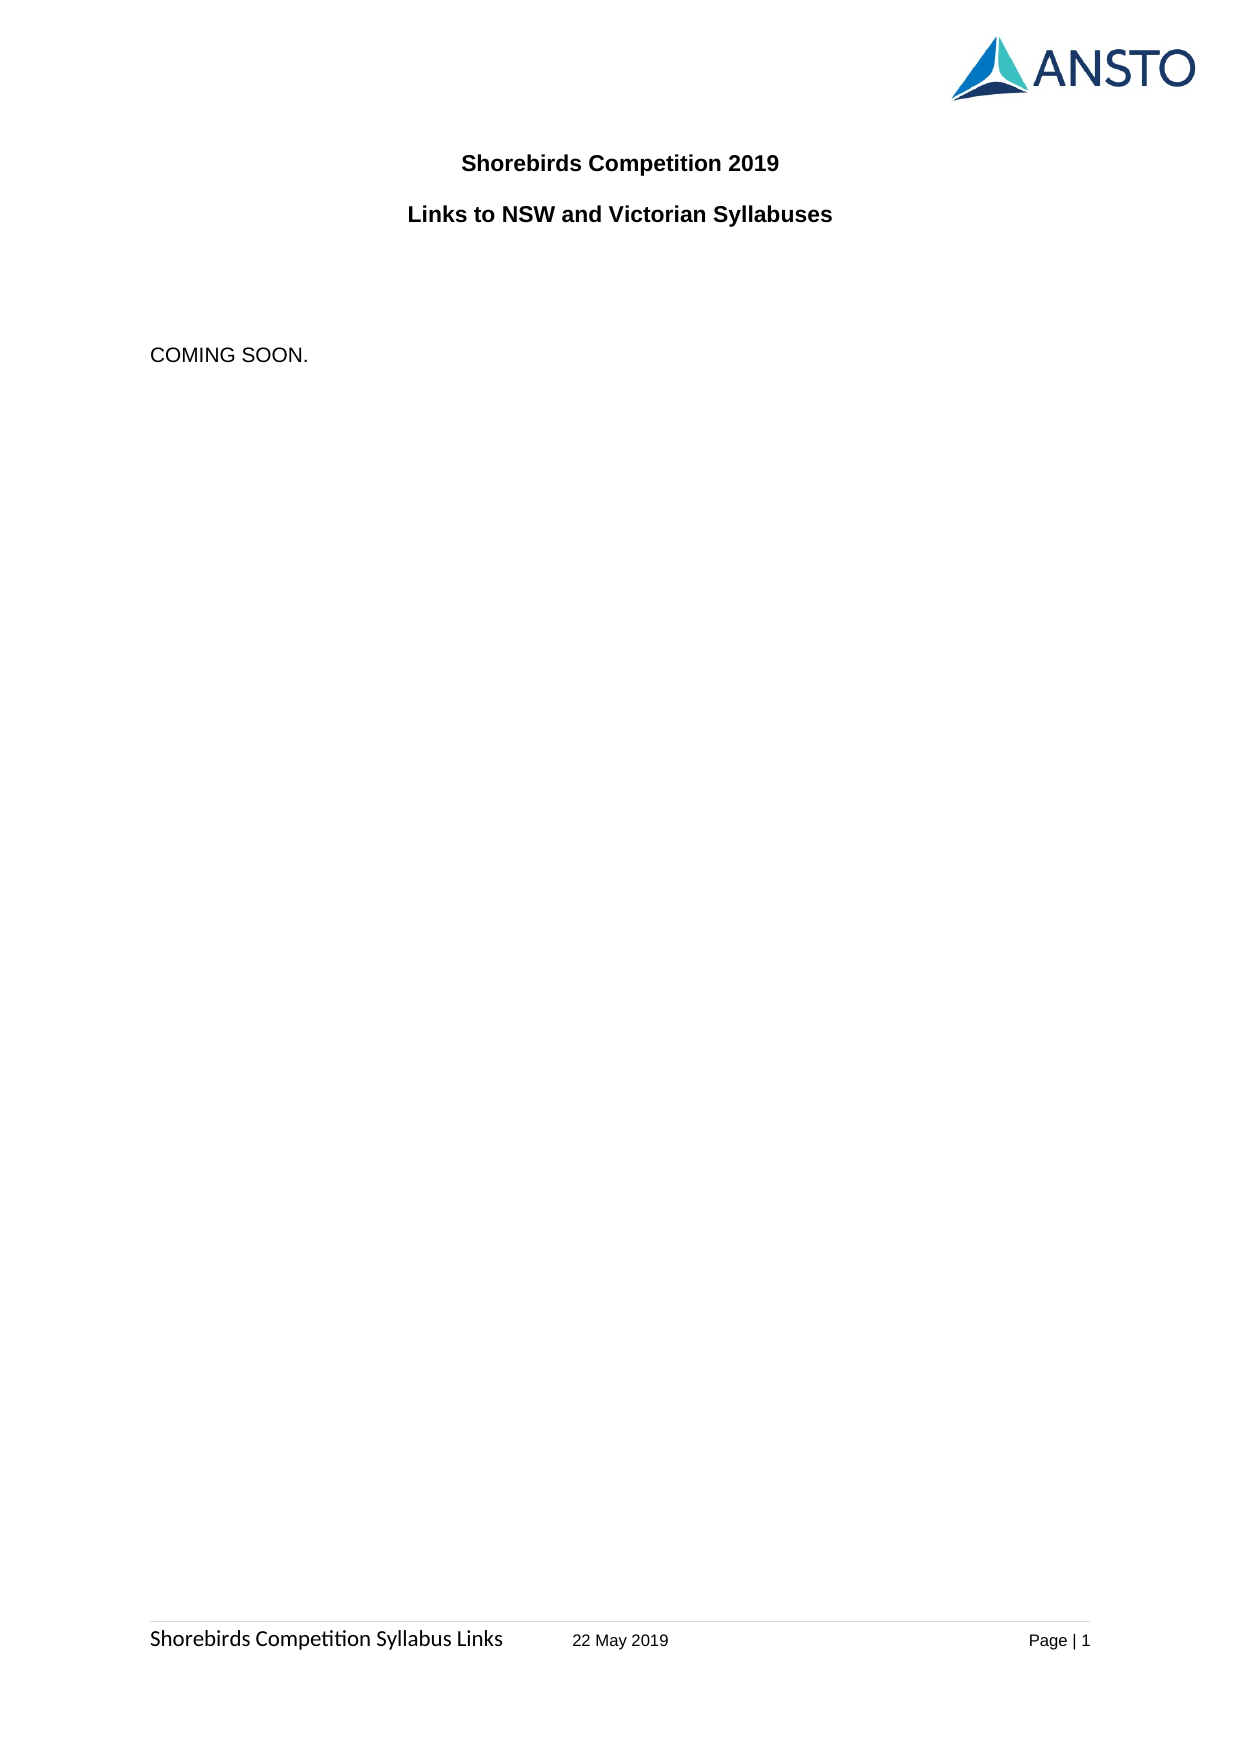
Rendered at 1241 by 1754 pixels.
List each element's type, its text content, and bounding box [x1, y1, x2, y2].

text Shorebirds Competition 2019 [150, 150, 1090, 176]
picture [949, 36, 1197, 105]
text Links to NSW and Victorian Syllabuses [150, 201, 1090, 227]
text COMING SOON. [150, 343, 1090, 367]
